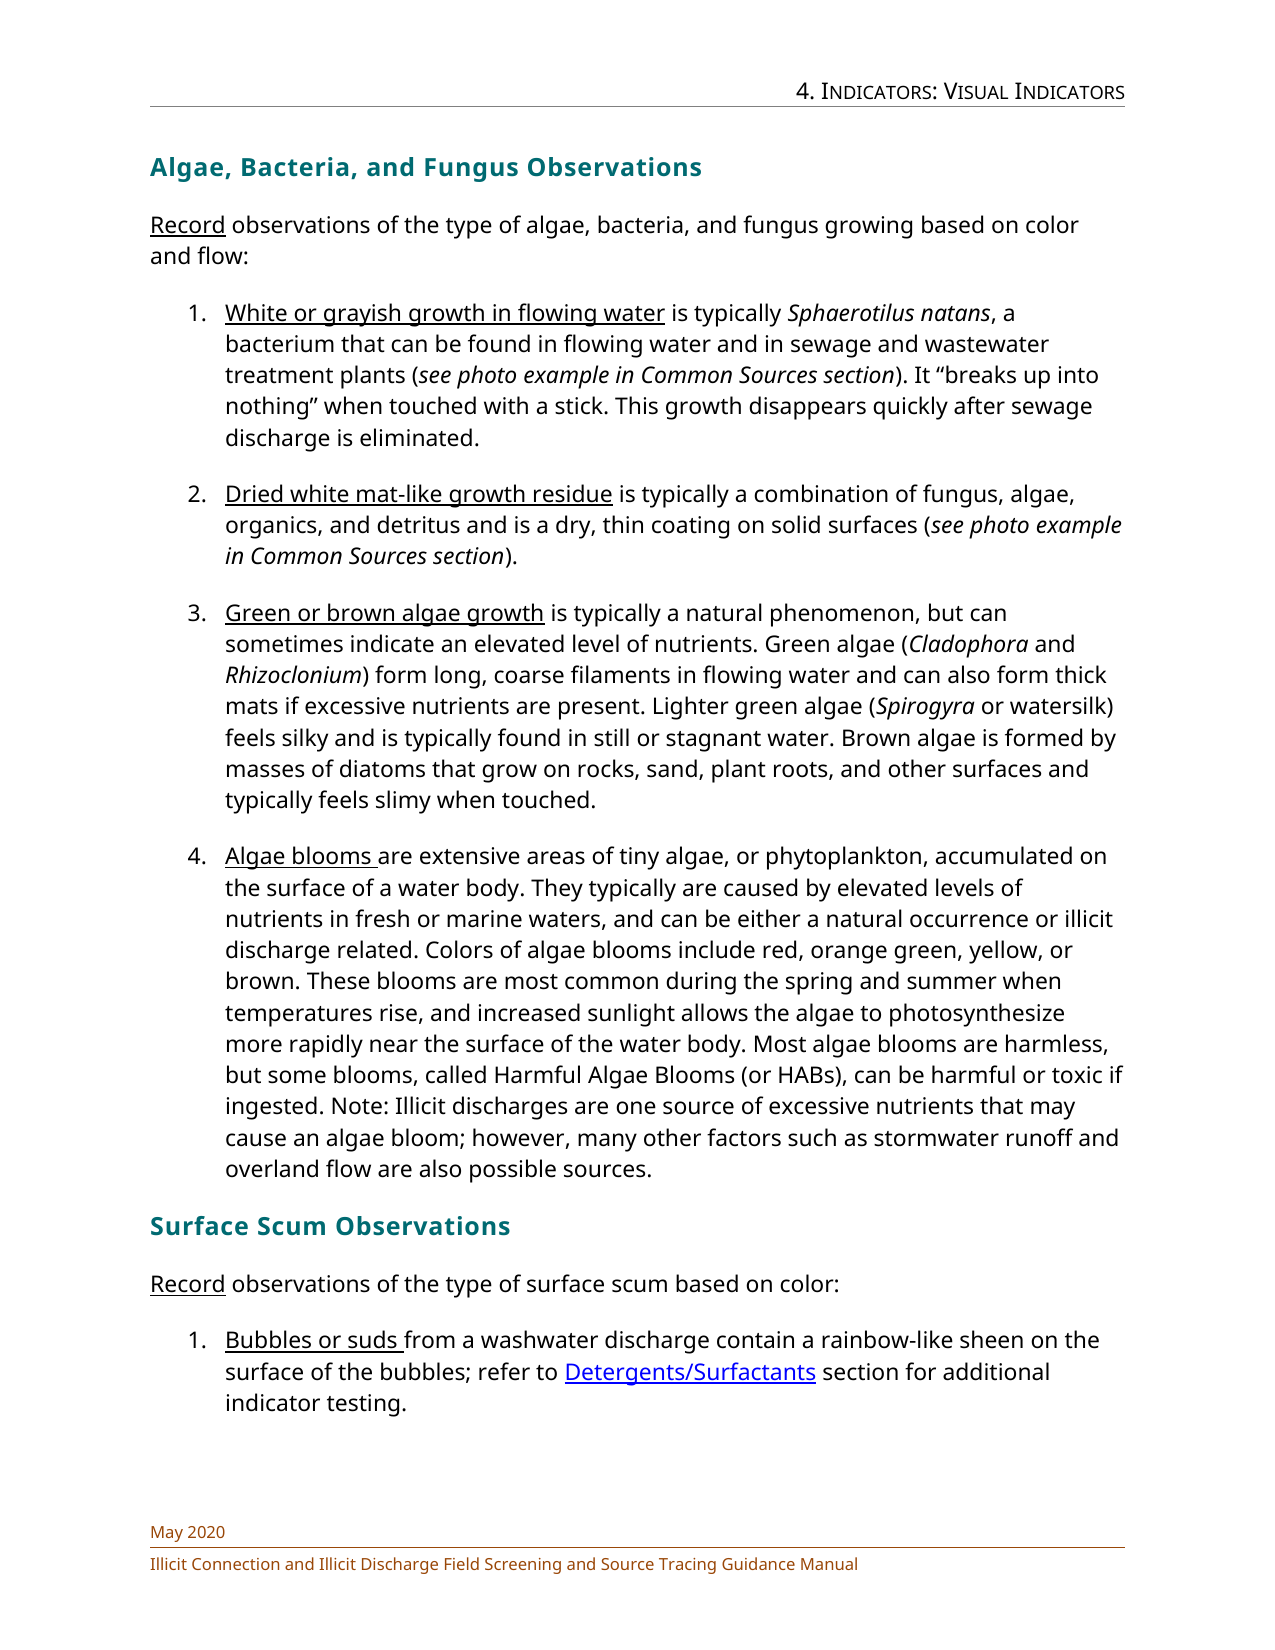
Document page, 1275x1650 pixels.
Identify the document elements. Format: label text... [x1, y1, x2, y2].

text Record observations of the type of surface scum based on color: [150, 1268, 1125, 1299]
list Dried white mat-like growth residue is typically a combination of fungus, algae, organics, and detritus and is a dry, thin coating on solid surfaces (see photo example in Common Sources section). [187, 478, 1125, 572]
list Algae blooms are extensive areas of tiny algae, or phytoplankton, accumulated on the surface of a water body. They typically are caused by elevated levels of nutrients in fresh or marine waters, and can be either a natural occurrence or illicit discharge related. Colors of algae blooms include red, orange green, yellow, or brown. These blooms are most common during the spring and summer when temperatures rise, and increased sunlight allows the algae to photosynthesize more rapidly near the surface of the water body. Most algae blooms are harmless, but some blooms, called Harmful Algae Blooms (or HABs), can be harmful or toxic if ingested. Note: Illicit discharges are one source of excessive nutrients that may cause an algae bloom; however, many other factors such as stormwater runoff and overland flow are also possible sources. [187, 840, 1125, 1184]
subtitle Surface Scum Observations [150, 1209, 1125, 1243]
list Bubbles or suds from a washwater discharge contain a rainbow-like sheen on the surface of the bubbles; refer to Detergents/Surfactants section for additional indicator testing. [187, 1324, 1125, 1418]
list Green or brown algae growth is typically a natural phenomenon, but can sometimes indicate an elevated level of nutrients. Green algae (Cladophora and Rhizoclonium) form long, coarse filaments in flowing water and can also form thick mats if excessive nutrients are present. Lighter green algae (Spirogyra or watersilk) feels silky and is typically found in still or stagnant water. Brown algae is formed by masses of diatoms that grow on rocks, sand, plant roots, and other surfaces and typically feels slimy when touched. [187, 597, 1125, 815]
subtitle Algae, Bacteria, and Fungus Observations [150, 150, 1125, 184]
list White or grayish growth in flowing water is typically Sphaerotilus natans, a bacterium that can be found in flowing water and in sewage and wastewater treatment plants (see photo example in Common Sources section). It “breaks up into nothing” when touched with a stick. This growth disappears quickly after sewage discharge is eliminated. [187, 297, 1125, 453]
text Record observations of the type of algae, bacteria, and fungus growing based on color and flow: [150, 209, 1125, 272]
